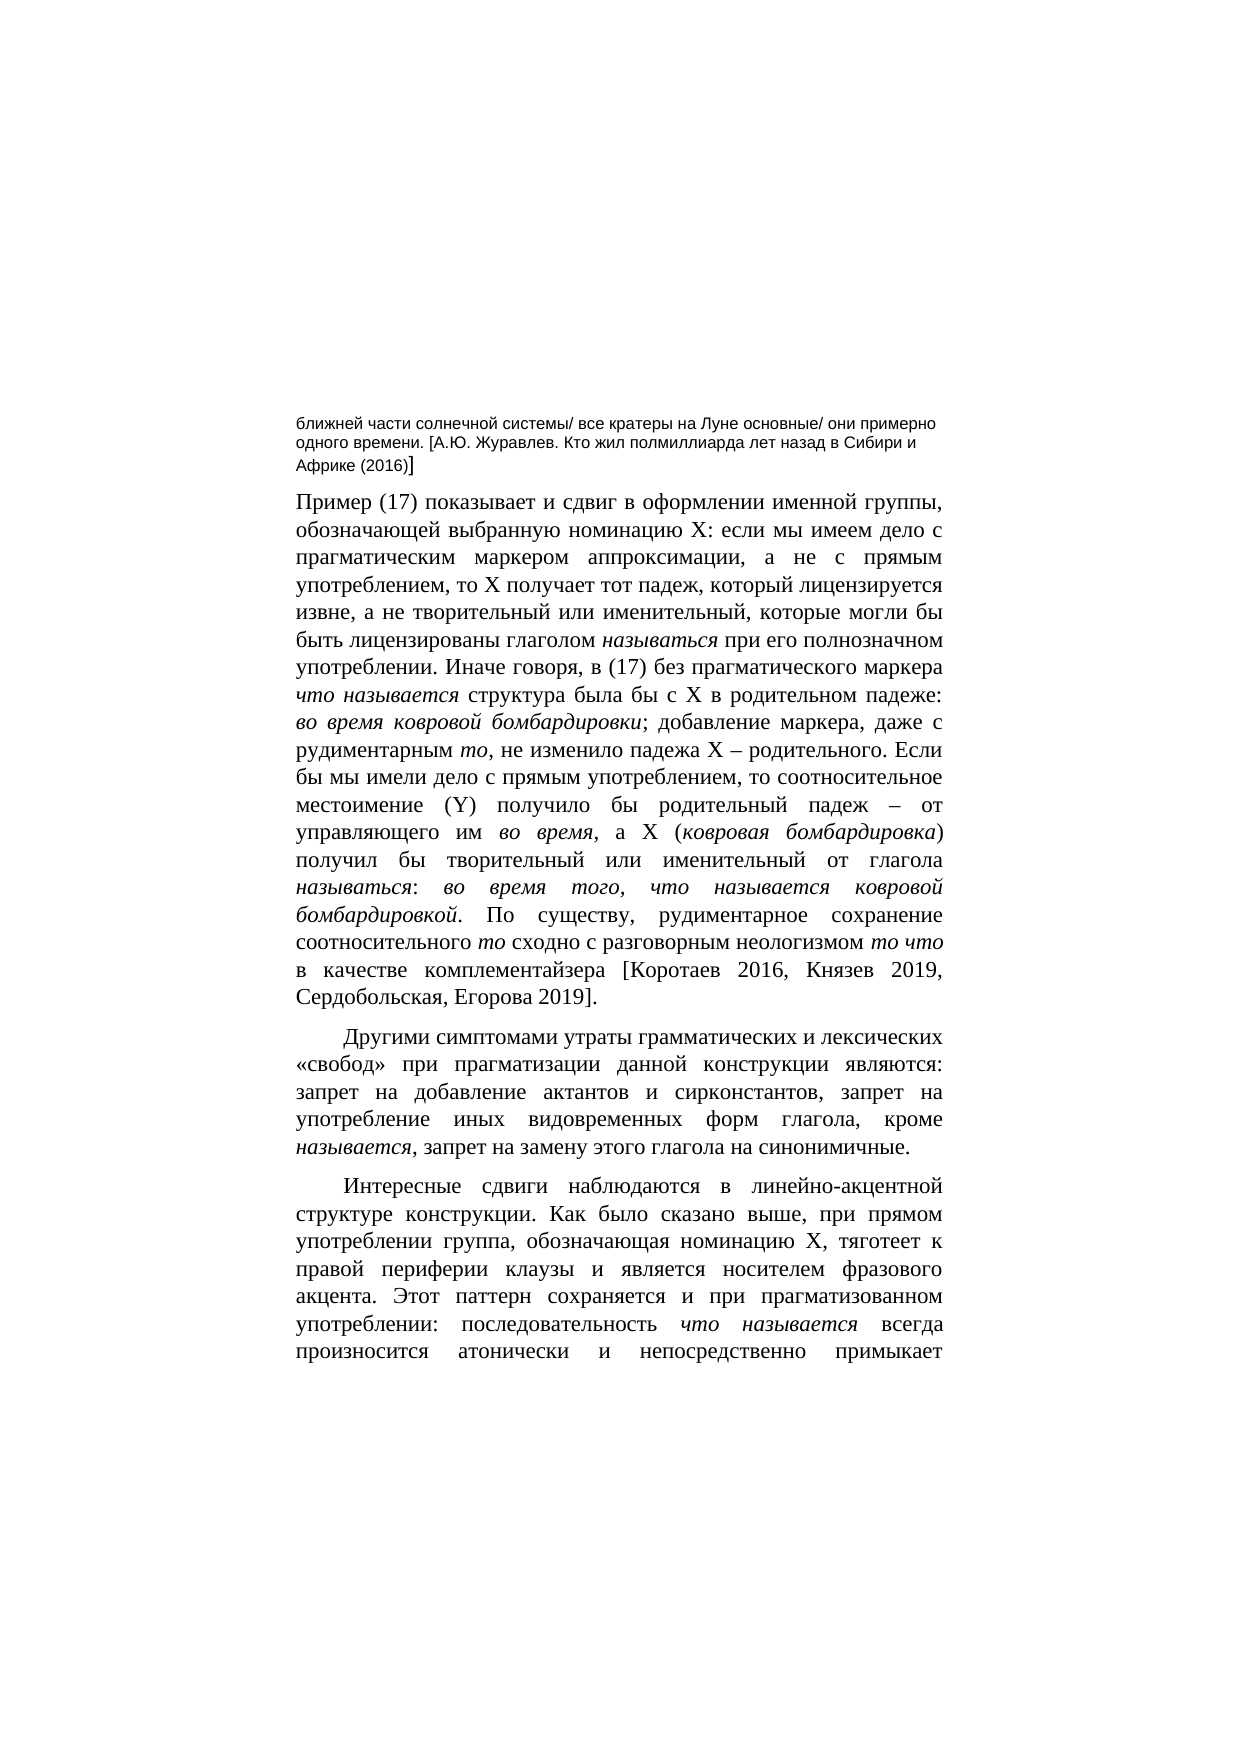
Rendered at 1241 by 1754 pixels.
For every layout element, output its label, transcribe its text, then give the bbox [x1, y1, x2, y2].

text Другими симптомами утраты грамматических и лексических «свобод» при прагматизации данной конструкции являются: запрет на добавление актантов и сирконстантов, запрет на употребление иных видовременных форм глагола, кроме называется, запрет на замену этого глагола на синонимичные. [296, 1022, 944, 1160]
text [296, 413, 944, 476]
text Пример (17) показывает и сдвиг в оформлении именной группы, обозначающей выбранную номинацию Х: если мы имеем дело с прагматическим маркером аппроксимации, а не с прямым употреблением, то Х получает тот падеж, который лицензируется извне, а не творительный или именительный, которые могли бы быть лицензированы глаголом называться при его полнозначном употреблении. Иначе говоря, в (17) без прагматического маркера что называется структура была бы с Х в родительном падеже: во время ковровой бомбардировки; добавление маркера, даже с рудиментарным то, не изменило падежа Х – родительного. Если бы мы имели дело с прямым употреблением, то соотносительное местоимение (Y) получило бы родительный падеж – от управляющего им во время, а Х (ковровая бомбардировка) получил бы творительный или именительный от глагола называться: во время того, что называется ковровой бомбардировкой. По существу, рудиментарное сохранение соотносительного то сходно с разговорным неологизмом то что в качестве комплементайзера [Коротаев 2016, Князев 2019, Сердобольская, Егорова 2019]. [296, 488, 944, 1010]
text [296, 1172, 943, 1364]
